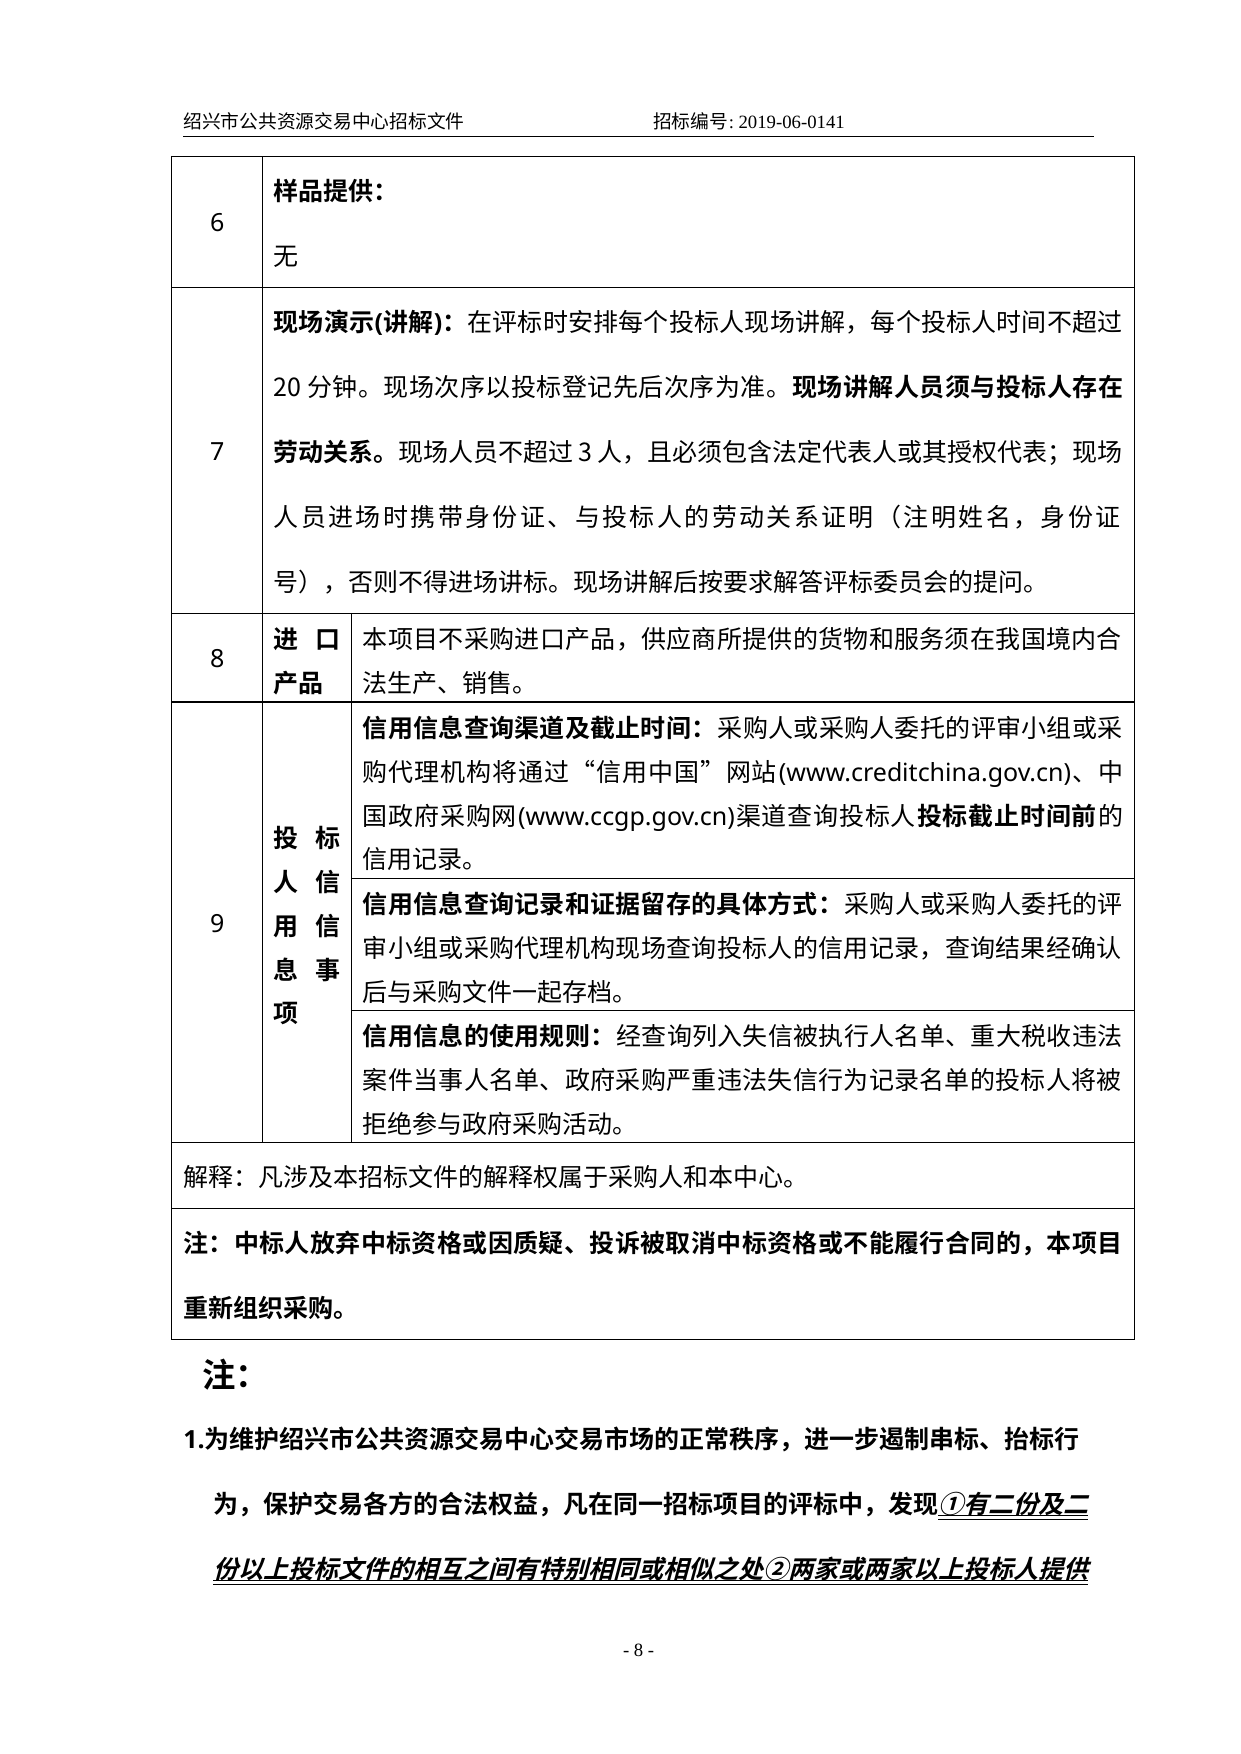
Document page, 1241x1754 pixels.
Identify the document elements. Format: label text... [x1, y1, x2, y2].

table_cell 信用信息查询记录和证据留存的具体方式：采购人或采购人委托的评审小组或采购代理机构现场查询投标人的信用记录，查询结果经确认后与采购文件一起存档。 [352, 879, 1134, 1010]
table_cell 样品提供： 无 [263, 157, 1134, 287]
table_cell 9 [172, 703, 262, 1142]
table_cell 投标人信用信息事项 [263, 703, 351, 1142]
table_cell 7 [172, 288, 262, 613]
table_cell 信用信息查询渠道及截止时间：采购人或采购人委托的评审小组或采购代理机构将通过“信用中国”网站(www.creditchina.gov.cn)、中国政府采购网(www.ccgp.gov.cn)渠道查询投标人投标截止时间前的信用记录。 [352, 703, 1134, 877]
table_cell 本项目不采购进口产品，供应商所提供的货物和服务须在我国境内合法生产、销售。 [352, 614, 1134, 701]
table_cell 注：中标人放弃中标资格或因质疑、投诉被取消中标资格或不能履行合同的，本项目重新组织采购。 [172, 1209, 1134, 1339]
table_cell 6 [172, 157, 262, 287]
text 注： [183, 1340, 1094, 1405]
table_cell 现场演示(讲解)：在评标时安排每个投标人现场讲解，每个投标人时间不超过20分钟。现场次序以投标登记先后次序为准。现场讲解人员须与投标人存在劳动关系。现场人员不超过3人，且必须包含法定代表人或其授权代表；现场人员进场时携带身份证、与投标人的劳动关系证明（注明姓名，身份证号），否则不得进场讲标。现场讲解后按要求解答评标委员会的提问。 [263, 288, 1134, 613]
table_cell 8 [172, 614, 262, 701]
table_cell 信用信息的使用规则：经查询列入失信被执行人名单、重大税收违法案件当事人名单、政府采购严重违法失信行为记录名单的投标人将被拒绝参与政府采购活动。 [352, 1011, 1134, 1142]
table_cell 解释：凡涉及本招标文件的解释权属于采购人和本中心。 [172, 1143, 1134, 1208]
table_cell 进口产品 [263, 614, 351, 701]
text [183, 1405, 1094, 1600]
